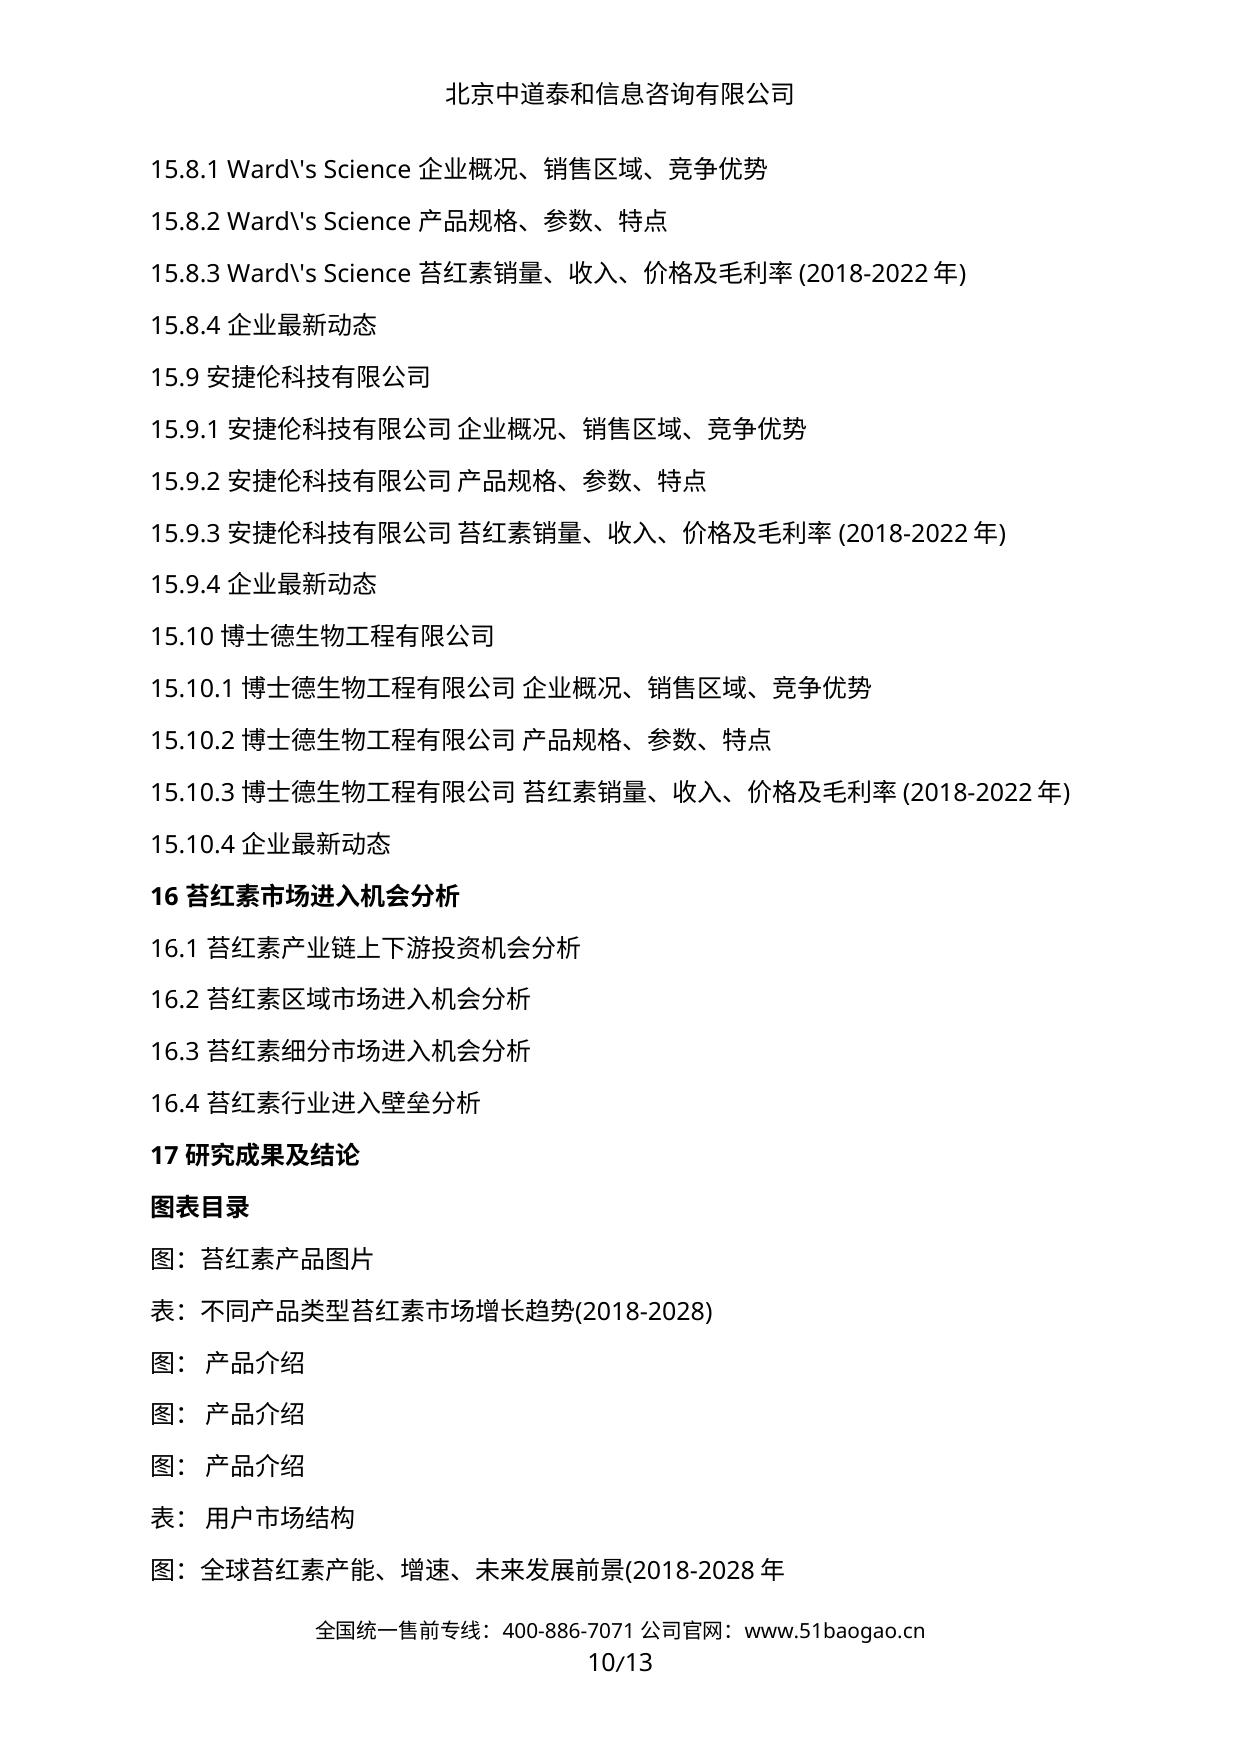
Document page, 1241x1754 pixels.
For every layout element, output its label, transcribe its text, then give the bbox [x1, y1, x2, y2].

text 表：不同产品类型苔红素市场增长趋势(2018-2028) [150, 1291, 1090, 1327]
text 图：全球苔红素产能、增速、未来发展前景(2018-2028年 [150, 1551, 1090, 1587]
text 15.9.3 安捷伦科技有限公司 苔红素销量、收入、价格及毛利率 (2018-2022年) [150, 513, 1090, 549]
text 图： 产品介绍 [150, 1343, 1090, 1379]
text 17 研究成果及结论 [150, 1136, 1090, 1172]
text 15.10.4 企业最新动态 [150, 824, 1090, 861]
text 15.10.3 博士德生物工程有限公司 苔红素销量、收入、价格及毛利率 (2018-2022年) [150, 772, 1090, 809]
text 图表目录 [150, 1187, 1090, 1224]
text 表： 用户市场结构 [150, 1499, 1090, 1535]
text 15.9.4 企业最新动态 [150, 565, 1090, 601]
text 16.3 苔红素细分市场进入机会分析 [150, 1032, 1090, 1068]
text 15.8.1 Ward\'s Science 企业概况、销售区域、竞争优势 [150, 150, 1090, 186]
text 16.2 苔红素区域市场进入机会分析 [150, 980, 1090, 1016]
text 15.10.2 博士德生物工程有限公司 产品规格、参数、特点 [150, 721, 1090, 757]
text 16.4 苔红素行业进入壁垒分析 [150, 1084, 1090, 1120]
text 15.10.1 博士德生物工程有限公司 企业概况、销售区域、竞争优势 [150, 669, 1090, 705]
text 15.10 博士德生物工程有限公司 [150, 617, 1090, 653]
text 16 苔红素市场进入机会分析 [150, 876, 1090, 912]
text 图：苔红素产品图片 [150, 1239, 1090, 1276]
text 16.1 苔红素产业链上下游投资机会分析 [150, 928, 1090, 964]
text 15.9.2 安捷伦科技有限公司 产品规格、参数、特点 [150, 461, 1090, 497]
text 15.9 安捷伦科技有限公司 [150, 357, 1090, 394]
text 15.8.4 企业最新动态 [150, 306, 1090, 342]
text 图： 产品介绍 [150, 1447, 1090, 1483]
text 15.8.2 Ward\'s Science 产品规格、参数、特点 [150, 202, 1090, 238]
text 15.8.3 Ward\'s Science 苔红素销量、收入、价格及毛利率 (2018-2022年) [150, 254, 1090, 290]
text 图： 产品介绍 [150, 1395, 1090, 1431]
text 15.9.1 安捷伦科技有限公司 企业概况、销售区域、竞争优势 [150, 409, 1090, 446]
